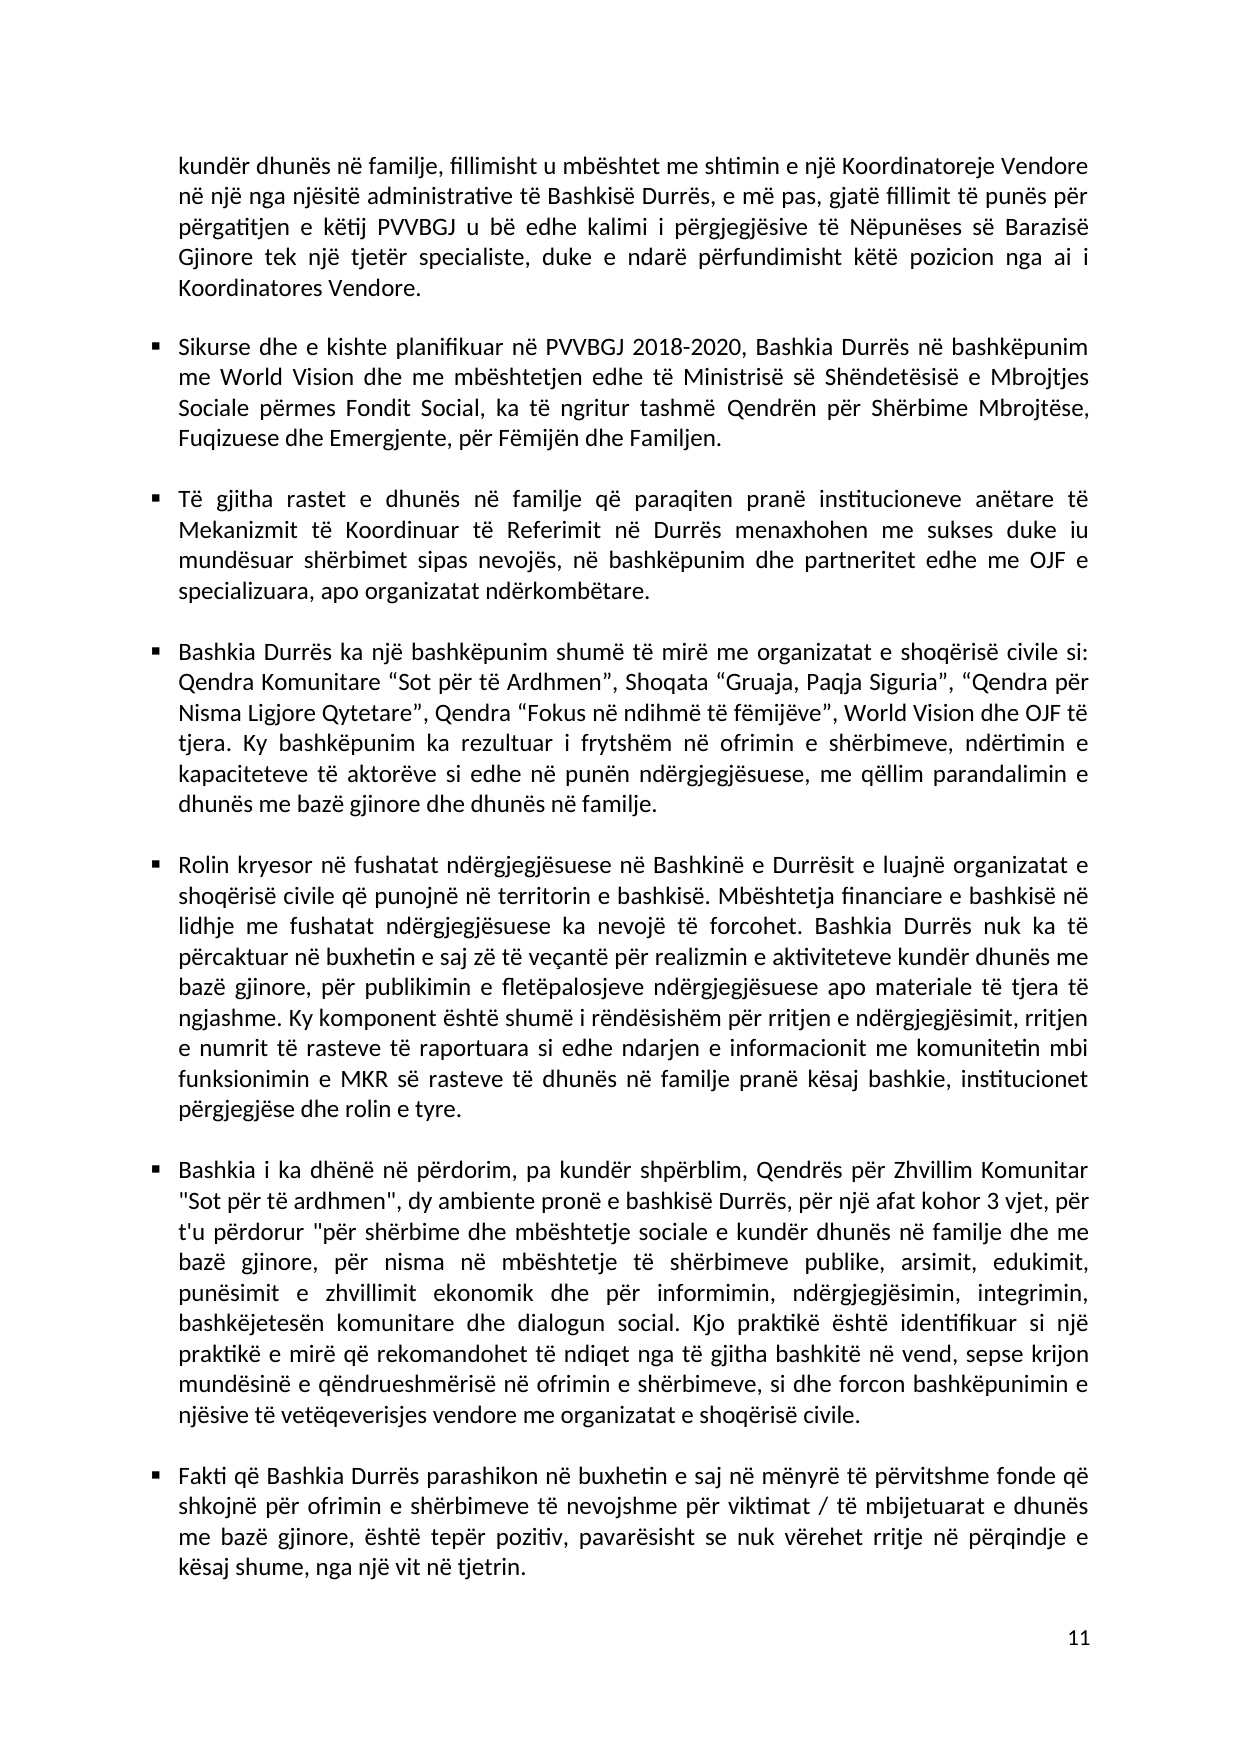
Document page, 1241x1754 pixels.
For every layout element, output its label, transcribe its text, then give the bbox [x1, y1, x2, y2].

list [150, 150, 1090, 303]
list Fakti që Bashkia Durrës parashikon në buxhetin e saj në mënyrë të përvitshme fonde që shkojnë për ofrimin e shërbimeve të nevojshme për viktimat / të mbijetuarat e dhunës me bazë gjinore, është tepër pozitiv, pavarësisht se nuk vërehet rritje në përqindje e kësaj shume, nga një vit në tjetrin. [150, 1460, 1090, 1582]
list Rolin kryesor në fushatat ndërgjegjësuese në Bashkinë e Durrësit e luajnë organizatat e shoqërisë civile që punojnë në territorin e bashkisë. Mbështetja financiare e bashkisë në lidhje me fushatat ndërgjegjësuese ka nevojë të forcohet. Bashkia Durrës nuk ka të përcaktuar në buxhetin e saj zë të veçantë për realizmin e aktiviteteve kundër dhunës me bazë gjinore, për publikimin e fletëpalosjeve ndërgjegjësuese apo materiale të tjera të ngjashme. Ky komponent është shumë i rëndësishëm për rritjen e ndërgjegjësimit, rritjen e numrit të rasteve të raportuara si edhe ndarjen e informacionit me komunitetin mbi funksionimin e MKR së rasteve të dhunës në familje pranë kësaj bashkie, institucionet përgjegjëse dhe rolin e tyre. [150, 849, 1090, 1124]
list Të gjitha rastet e dhunës në familje që paraqiten pranë institucioneve anëtare të Mekanizmit të Koordinuar të Referimit në Durrës menaxhohen me sukses duke iu mundësuar shërbimet sipas nevojës, në bashkëpunim dhe partneritet edhe me OJF e specializuara, apo organizatat ndërkombëtare. [150, 483, 1090, 605]
list Bashkia Durrës ka një bashkëpunim shumë të mirë me organizatat e shoqërisë civile si: Qendra Komunitare “Sot për të Ardhmen”, Shoqata “Gruaja, Paqja Siguria”, “Qendra për Nisma Ligjore Qytetare”, Qendra “Fokus në ndihmë të fëmijëve”, World Vision dhe OJF të tjera. Ky bashkëpunim ka rezultuar i frytshëm në ofrimin e shërbimeve, ndërtimin e kapaciteteve të aktorëve si edhe në punën ndërgjegjësuese, me qëllim parandalimin e dhunës me bazë gjinore dhe dhunës në familje. [150, 636, 1090, 819]
list Bashkia i ka dhënë në përdorim, pa kundër shpërblim, Qendrës për Zhvillim Komunitar "Sot për të ardhmen", dy ambiente pronë e bashkisë Durrës, për një afat kohor 3 vjet, për t'u përdorur "për shërbime dhe mbështetje sociale e kundër dhunës në familje dhe me bazë gjinore, për nisma në mbështetje të shërbimeve publike, arsimit, edukimit, punësimit e zhvillimit ekonomik dhe për informimin, ndërgjegjësimin, integrimin, bashkëjetesën komunitare dhe dialogun social. Kjo praktikë është identifikuar si një praktikë e mirë që rekomandohet të ndiqet nga të gjitha bashkitë në vend, sepse krijon mundësinë e qëndrueshmërisë në ofrimin e shërbimeve, si dhe forcon bashkëpunimin e njësive të vetëqeverisjes vendore me organizatat e shoqërisë civile. [150, 1155, 1090, 1429]
list Sikurse dhe e kishte planifikuar në PVVBGJ 2018-2020, Bashkia Durrës në bashkëpunim me World Vision dhe me mbështetjen edhe të Ministrisë së Shëndetësisë e Mbrojtjes Sociale përmes Fondit Social, ka të ngritur tashmë Qendrën për Shërbime Mbrojtëse, Fuqizuese dhe Emergjente, për Fëmijën dhe Familjen. [150, 331, 1090, 453]
